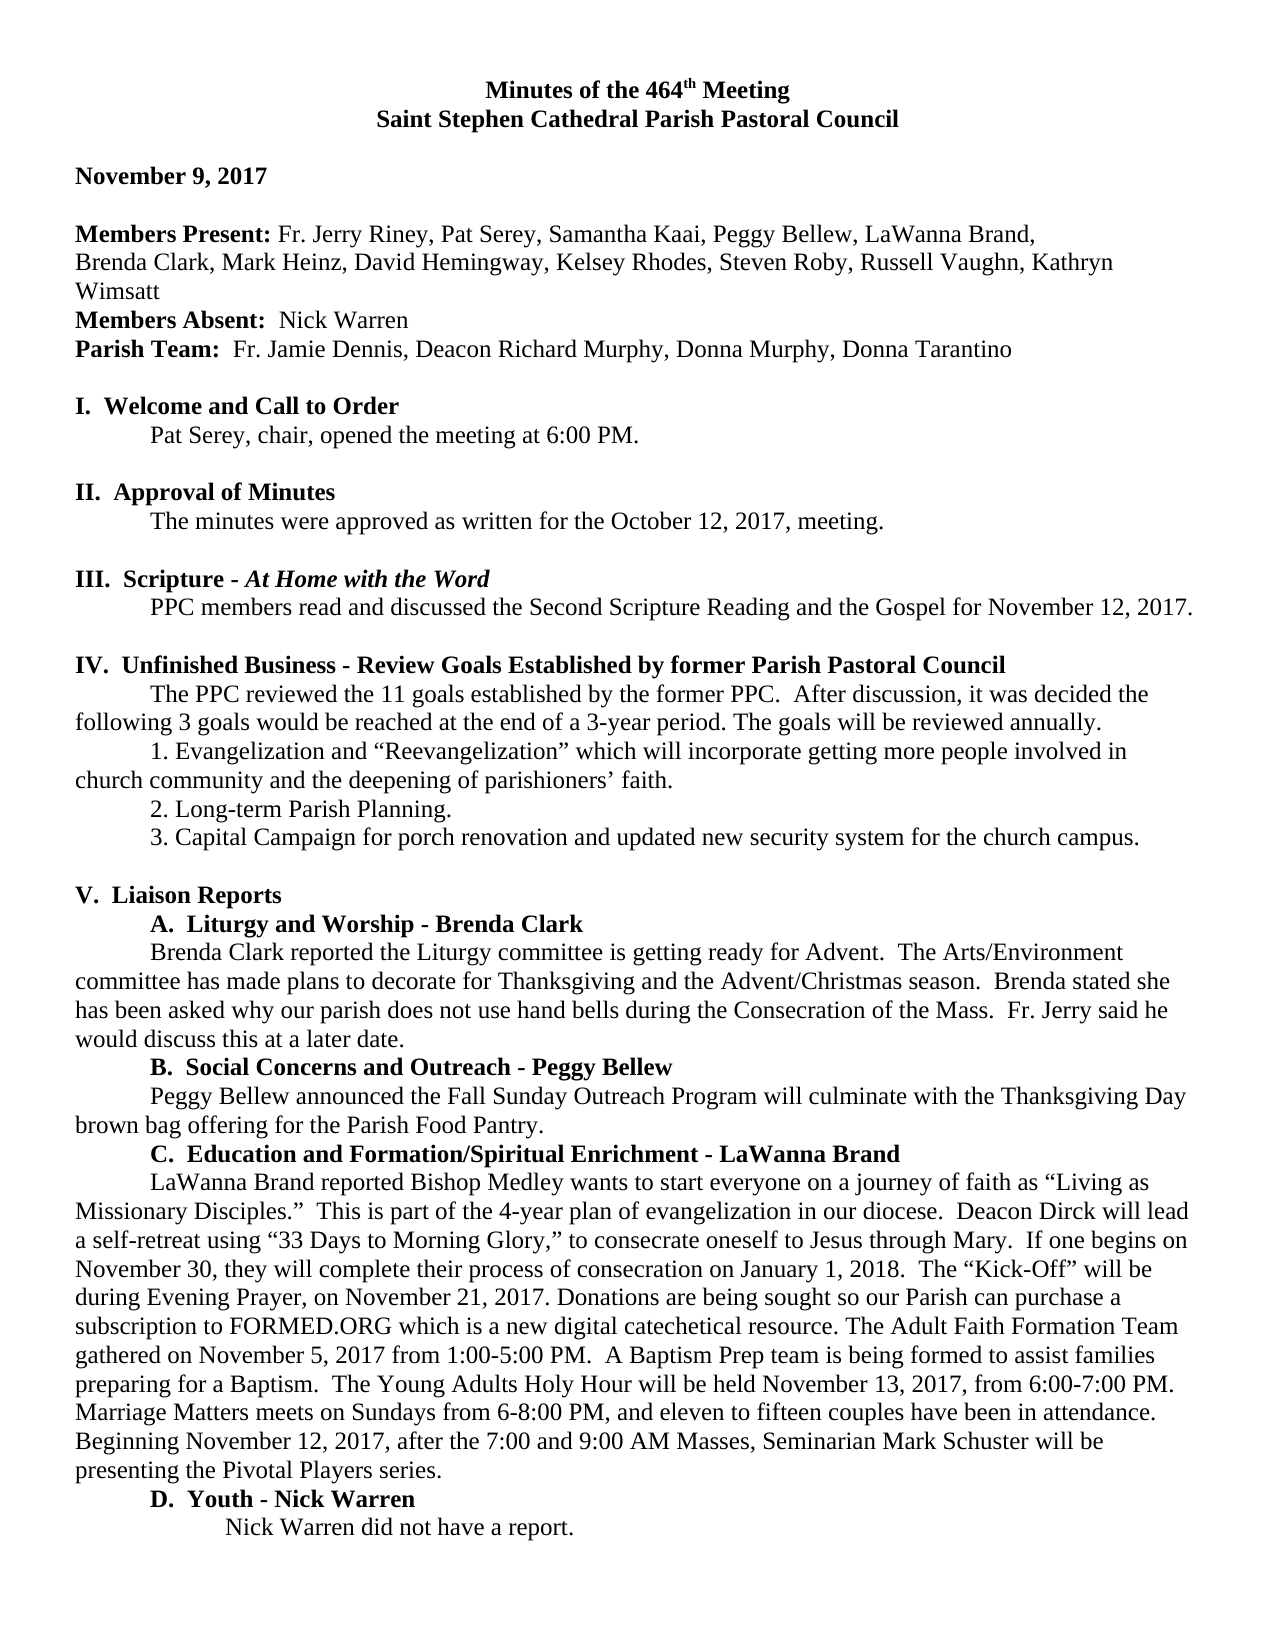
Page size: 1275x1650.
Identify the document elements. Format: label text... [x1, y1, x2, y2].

text Pat Serey, chair, opened the meeting at 6:00 PM. [75, 420, 1200, 449]
text PPC members read and discussed the Second Scripture Reading and the Gospel for November 12, 2017. [75, 592, 1200, 621]
text III. Scripture - At Home with the Word [75, 564, 1200, 592]
text Saint Stephen Cathedral Parish Pastoral Council [75, 104, 1200, 132]
text Minutes of the 464th Meeting [75, 75, 1200, 104]
text C. Education and Formation/Spiritual Enrichment - LaWanna Brand [75, 1139, 1200, 1167]
text Nick Warren did not have a report. [75, 1512, 1200, 1541]
text Brenda Clark, Mark Heinz, David Hemingway, Kelsey Rhodes, Steven Roby, Russell Vaughn, Kathryn Wimsatt [75, 247, 1200, 305]
text LaWanna Brand reported Bishop Medley wants to start everyone on a journey of faith as “Living as Missionary Disciples.” This is part of the 4-year plan of evangelization in our diocese. Deacon Dirck will lead a self-retreat using “33 Days to Morning Glory,” to consecrate oneself to Jesus through Mary. If one begins on November 30, they will complete their process of consecration on January 1, 2018. The “Kick-Off” will be during Evening Prayer, on November 21, 2017. Donations are being sought so our Parish can purchase a subscription to FORMED.ORG which is a new digital catechetical resource. The Adult Faith Formation Team gathered on November 5, 2017 from 1:00-5:00 PM. A Baptism Prep team is being formed to assist families preparing for a Baptism. The Young Adults Holy Hour will be held November 13, 2017, from 6:00-7:00 PM. Marriage Matters meets on Sundays from 6-8:00 PM, and eleven to fifteen couples have been in attendance. Beginning November 12, 2017, after the 7:00 and 9:00 AM Masses, Seminarian Mark Schuster will be presenting the Pivotal Players series. [75, 1167, 1200, 1484]
text Peggy Bellew announced the Fall Sunday Outreach Program will culminate with the Thanksgiving Day brown bag offering for the Parish Food Pantry. [75, 1081, 1200, 1139]
text 3. Capital Campaign for porch renovation and updated new security system for the church campus. [75, 822, 1200, 851]
text D. Youth - Nick Warren [75, 1484, 1200, 1512]
text The minutes were approved as written for the October 12, 2017, meeting. [75, 506, 1200, 535]
text I. Welcome and Call to Order [75, 391, 1200, 420]
text II. Approval of Minutes [75, 477, 1200, 506]
text A. Liturgy and Worship - Brenda Clark [75, 909, 1200, 937]
text Parish Team: Fr. Jamie Dennis, Deacon Richard Murphy, Donna Murphy, Donna Tarantino [75, 334, 1200, 362]
text Members Absent: Nick Warren [75, 305, 1200, 334]
text Brenda Clark reported the Liturgy committee is getting ready for Advent. The Arts/Environment committee has made plans to decorate for Thanksgiving and the Advent/Christmas season. Brenda stated she has been asked why our parish does not use hand bells during the Consecration of the Mass. Fr. Jerry said he would discuss this at a later date. [75, 937, 1200, 1052]
text IV. Unfinished Business - Review Goals Established by former Parish Pastoral Council [75, 650, 1200, 679]
text 1. Evangelization and “Reevangelization” which will incorporate getting more people involved in church community and the deepening of parishioners’ faith. [75, 736, 1200, 794]
text B. Social Concerns and Outreach - Peggy Bellew [75, 1052, 1200, 1081]
text November 9, 2017 [75, 161, 1200, 190]
text V. Liaison Reports [75, 880, 1200, 909]
text Members Present: Fr. Jerry Riney, Pat Serey, Samantha Kaai, Peggy Bellew, LaWanna Brand, [75, 219, 1200, 247]
text 2. Long-term Parish Planning. [75, 794, 1200, 822]
text The PPC reviewed the 11 goals established by the former PPC. After discussion, it was decided the following 3 goals would be reached at the end of a 3-year period. The goals will be reviewed annually. [75, 679, 1200, 736]
